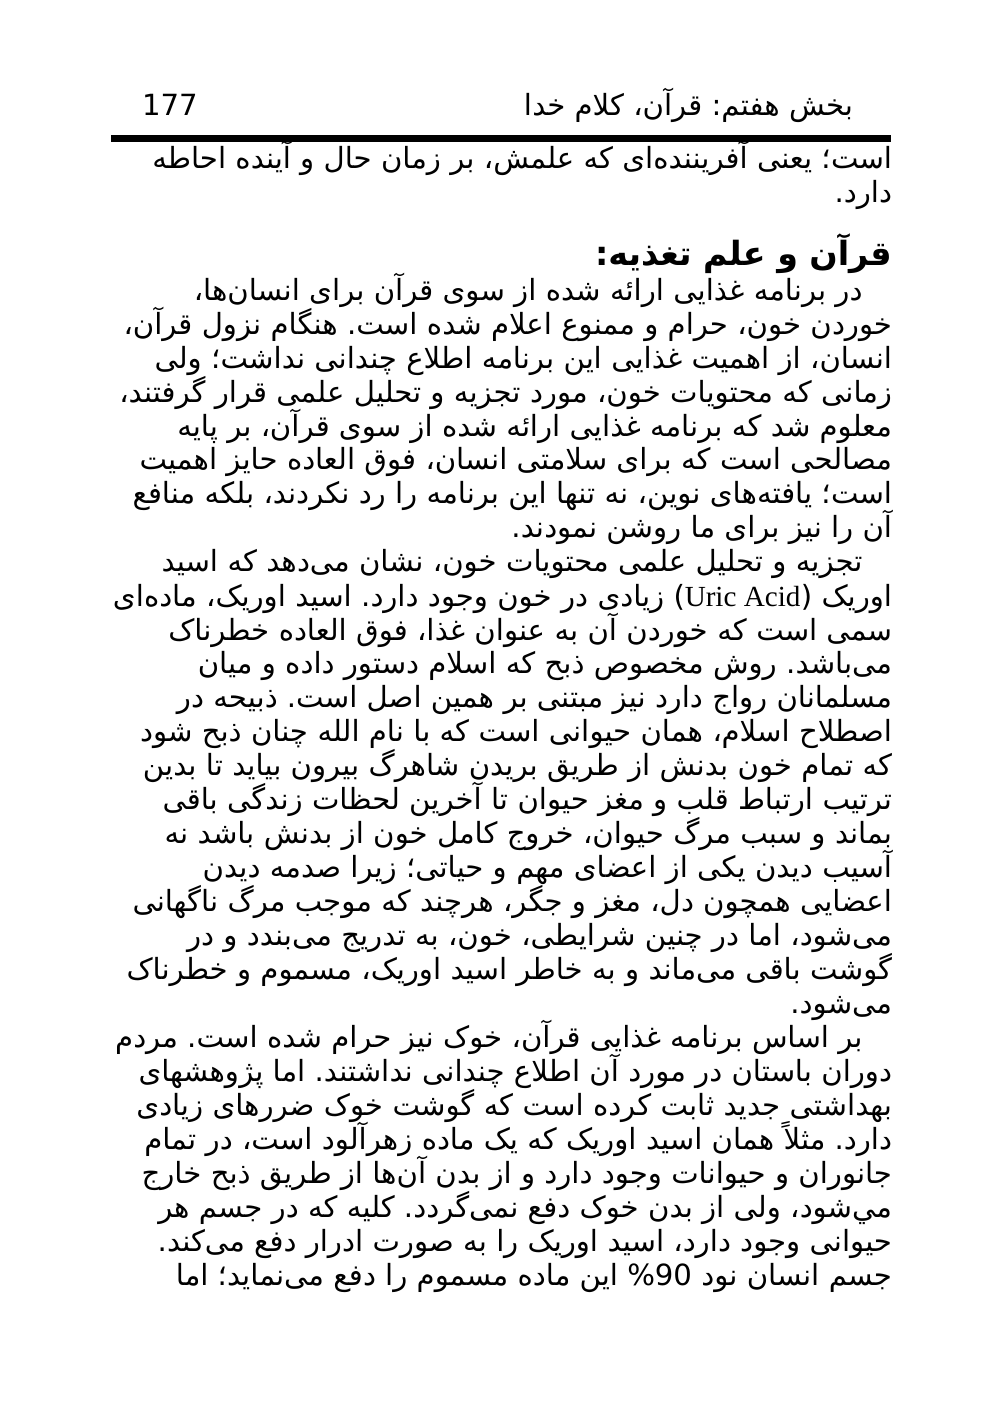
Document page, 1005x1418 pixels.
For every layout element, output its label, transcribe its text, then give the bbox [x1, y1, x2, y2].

text در برنامه غذایی ارائه شده از سوی قرآن برای انسان‌ها، خوردن خون، حرام و ممنوع اعلام شده است. هنگام نزول قرآن، انسان، از اهمیت غذایی این برنامه اطلاع چندانی نداشت؛ ولی زمانی که محتویات خون، مورد تجزیه و تحلیل علمی قرار گرفتند، معلوم شد که برنامه غذایی ارائه شده از سوی قرآن، بر پایه مصالحی است که برای سلامتی انسان، فوق العاده حایز اهمیت است؛ یافته‌های نوین، نه تنها این برنامه را رد نکردند، بلکه منافع آن را نیز برای ما روشن نمودند. [112, 273, 892, 545]
text قرآن و علم تغذیه: [112, 234, 892, 273]
text تجزیه و تحلیل علمی محتویات خون، نشان می‌دهد که اسید اوریک (Uric Acid) زیادی در خون وجود دارد. اسید اوریک، ماده‌ای سمی است که خوردن آن به عنوان غذا، فوق العاده خطرناک می‌باشد. روش مخصوص ذبح که اسلام دستور داده و میان مسلمانان رواج دارد نیز مبتنی بر همین اصل است. ذبیحه در اصطلاح اسلام، همان حیوانی است که با نام الله چنان ذبح شود که تمام خون بدنش از طریق بریدن شاهرگ بیرون بیاید تا بدین ترتیب ارتباط قلب و مغز حیوان تا آخرین لحظات زندگی باقی بماند و سبب مرگ حیوان، خروج کامل خون از بدنش باشد نه آسیب دیدن یکی از اعضای مهم و حیاتی؛ زیرا صدمه دیدن اعضایی همچون دل، مغز و جگر، هرچند که موجب مرگ ناگهانی می‌شود، اما در چنین شرایطی، خون، به تدریج می‌بندد و در گوشت باقی می‌ماند و به خاطر اسید اوریک، مسموم و خطرناک می‌شود. [112, 545, 892, 1020]
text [112, 141, 892, 209]
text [112, 1020, 892, 1292]
